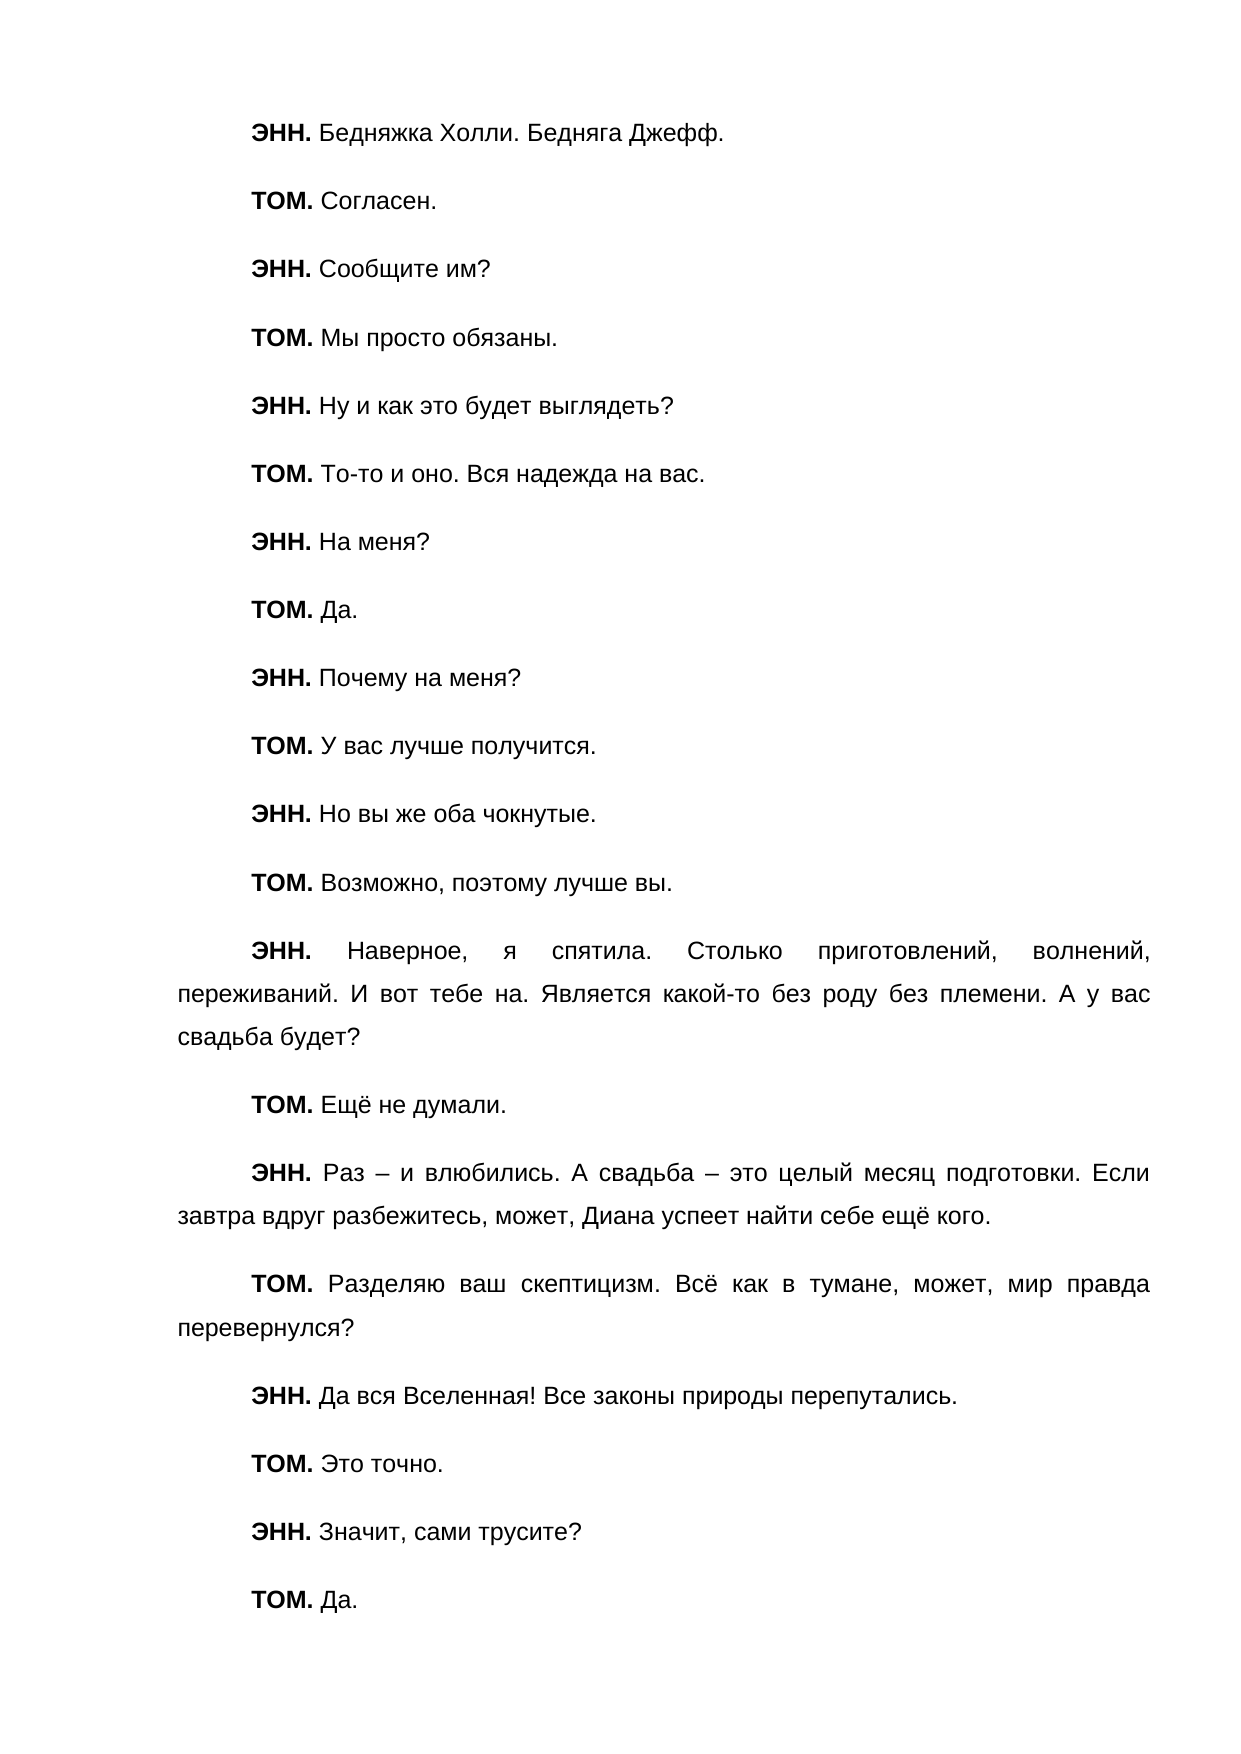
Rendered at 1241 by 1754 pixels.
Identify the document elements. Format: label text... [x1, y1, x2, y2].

text ЭНН. Ну и как это будет выглядеть? [177, 391, 1152, 419]
text ТОМ. Мы просто обязаны. [177, 322, 1152, 351]
text ЭНН. На меня? [177, 527, 1152, 556]
text ТОМ. Ещё не думали. [177, 1090, 1152, 1119]
text ЭНН. Да вся Вселенная! Все законы природы перепутались. [177, 1381, 1152, 1409]
text ЭНН. Сообщите им? [177, 254, 1152, 283]
text ТОМ. Возможно, поэтому лучше вы. [177, 867, 1152, 896]
text ТОМ. То-то и оно. Вся надежда на вас. [177, 459, 1152, 487]
text ЭНН. Бедняжка Холли. Бедняга Джефф. [177, 118, 1152, 147]
text ЭНН. Наверное, я спятила. Столько приготовлений, волнений, переживаний. И вот тебе на. Является какой-то без роду без племени. А у вас свадьба будет? [177, 936, 1152, 1051]
text ТОМ. Разделяю ваш скептицизм. Всё как в тумане, может, мир правда перевернулся? [177, 1269, 1152, 1341]
text ТОМ. Да. [177, 595, 1152, 624]
text ЭНН. Почему на меня? [177, 663, 1152, 692]
text ТОМ. Согласен. [177, 186, 1152, 215]
text ТОМ. Да. [177, 1585, 1152, 1614]
text ЭНН. Раз – и влюбились. А свадьба – это целый месяц подготовки. Если завтра вдруг разбежитесь, может, Диана успеет найти себе ещё кого. [177, 1158, 1152, 1230]
text ТОМ. У вас лучше получится. [177, 731, 1152, 760]
text ЭНН. Но вы же оба чокнутые. [177, 799, 1152, 828]
text ЭНН. Значит, сами трусите? [177, 1517, 1152, 1546]
text ТОМ. Это точно. [177, 1449, 1152, 1477]
